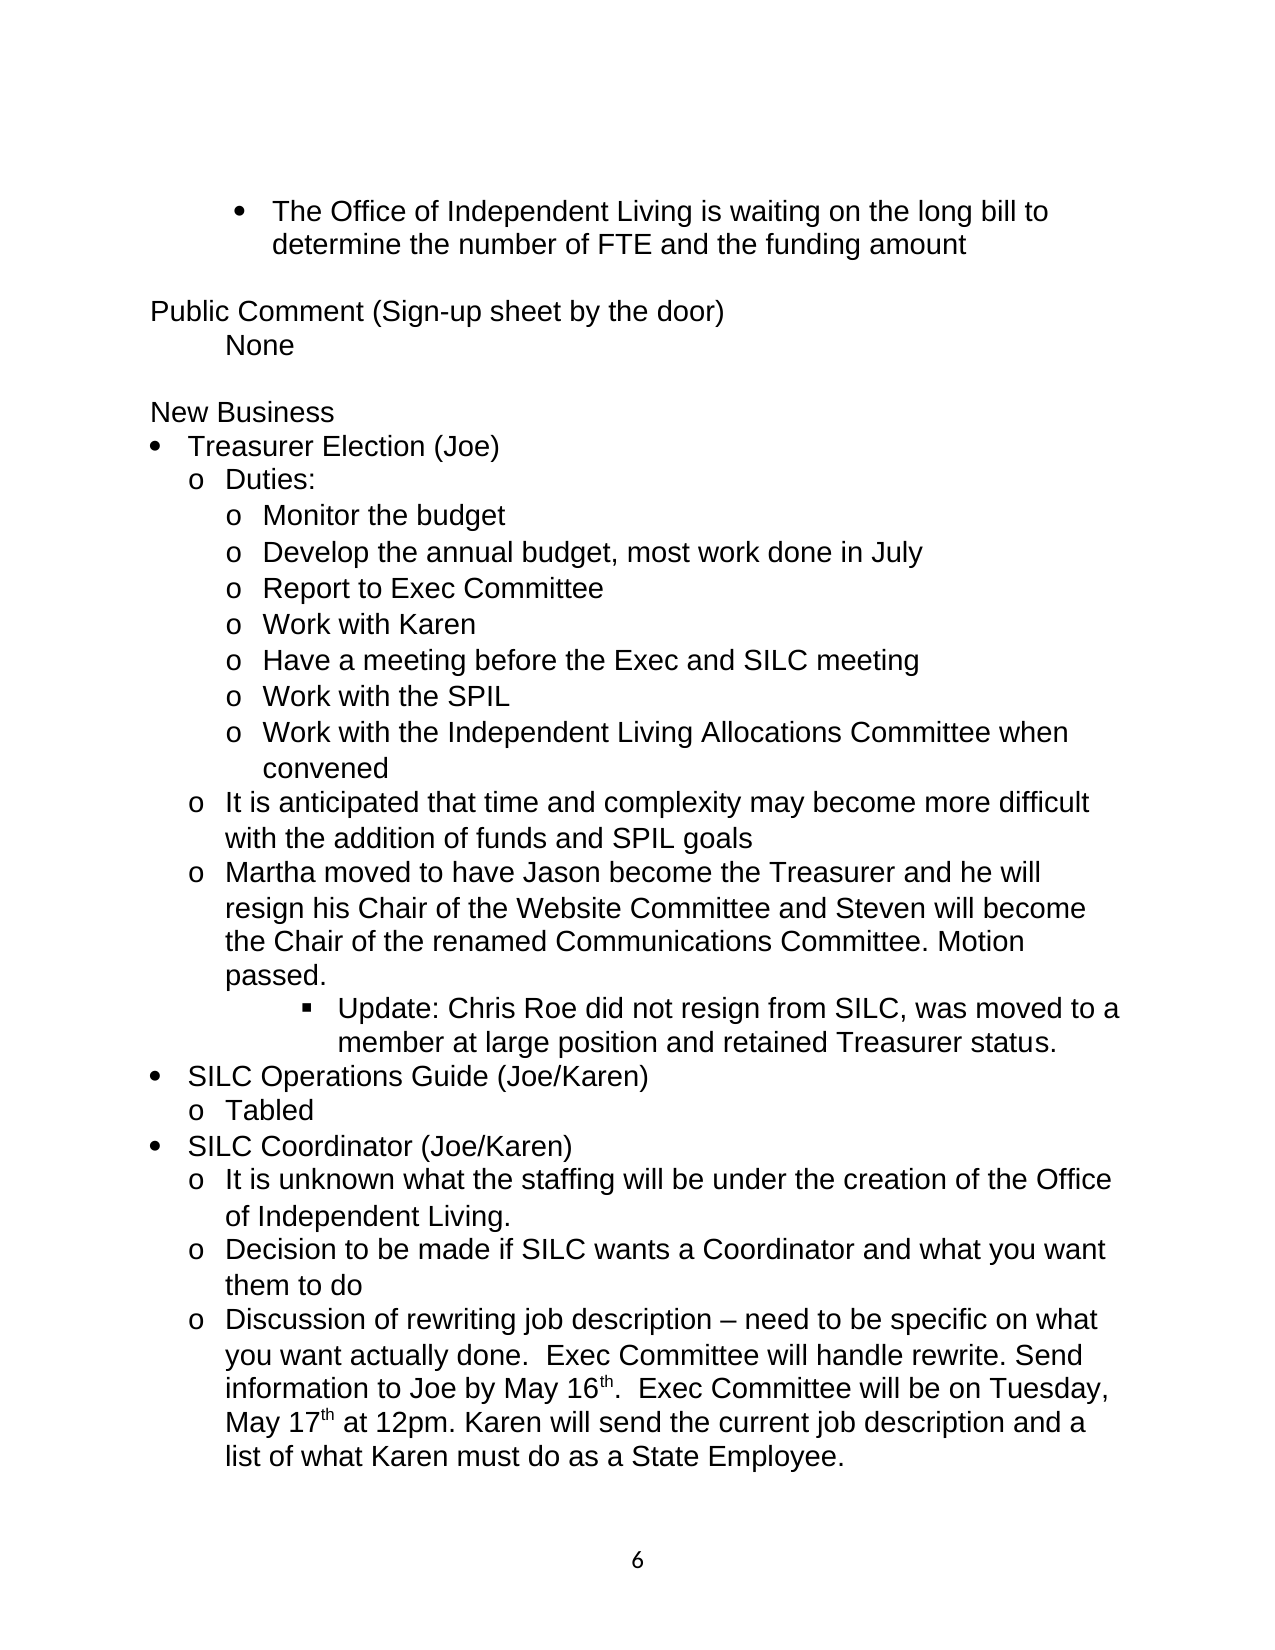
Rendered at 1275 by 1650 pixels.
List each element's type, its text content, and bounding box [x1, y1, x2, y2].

list Work with the SPIL [225, 679, 1125, 715]
list Treasurer Election (Joe) [150, 428, 1125, 462]
list Work with the Independent Living Allocations Committee when convened [225, 715, 1125, 785]
list Discussion of rewriting job description – need to be specific on what you want actually done. Exec Committee will handle rewrite. Send information to Joe by May 16th. Exec Committee will be on Tuesday, May 17th at 12pm. Karen will send the current job description and a list of what Karen must do as a State Employee. [187, 1302, 1125, 1472]
list Work with Karen [225, 607, 1125, 643]
list Develop the annual budget, most work done in July [225, 534, 1125, 571]
list Tabled [187, 1092, 1125, 1129]
text New Business [150, 395, 1125, 428]
list Report to Exec Committee [225, 571, 1125, 607]
text Public Comment (Sign-up sheet by the door) [150, 294, 1125, 328]
list SILC Operations Guide (Joe/Karen) [150, 1059, 1125, 1092]
list Martha moved to have Jason become the Treasurer and he will resign his Chair of the Website Committee and Steven will become the Chair of the renamed Communications Committee. Motion passed. [187, 855, 1125, 991]
list Decision to be made if SILC wants a Coordinator and what you want them to do [187, 1232, 1125, 1302]
list Have a meeting before the Exec and SILC meeting [225, 643, 1125, 679]
list SILC Coordinator (Joe/Karen) [150, 1129, 1125, 1162]
list The Office of Independent Living is waiting on the long bill to determine the number of FTE and the funding amount [234, 193, 1153, 261]
list Update: Chris Roe did not resign from SILC, was moved to a member at large position and retained Treasurer status. [300, 991, 1125, 1059]
list It is anticipated that time and complexity may become more difficult with the addition of funds and SPIL goals [187, 785, 1125, 855]
text None [150, 328, 1125, 361]
list Duties: [187, 462, 1125, 498]
list It is unknown what the staffing will be under the creation of the Office of Independent Living. [187, 1162, 1125, 1232]
list Monitor the budget [225, 498, 1125, 534]
